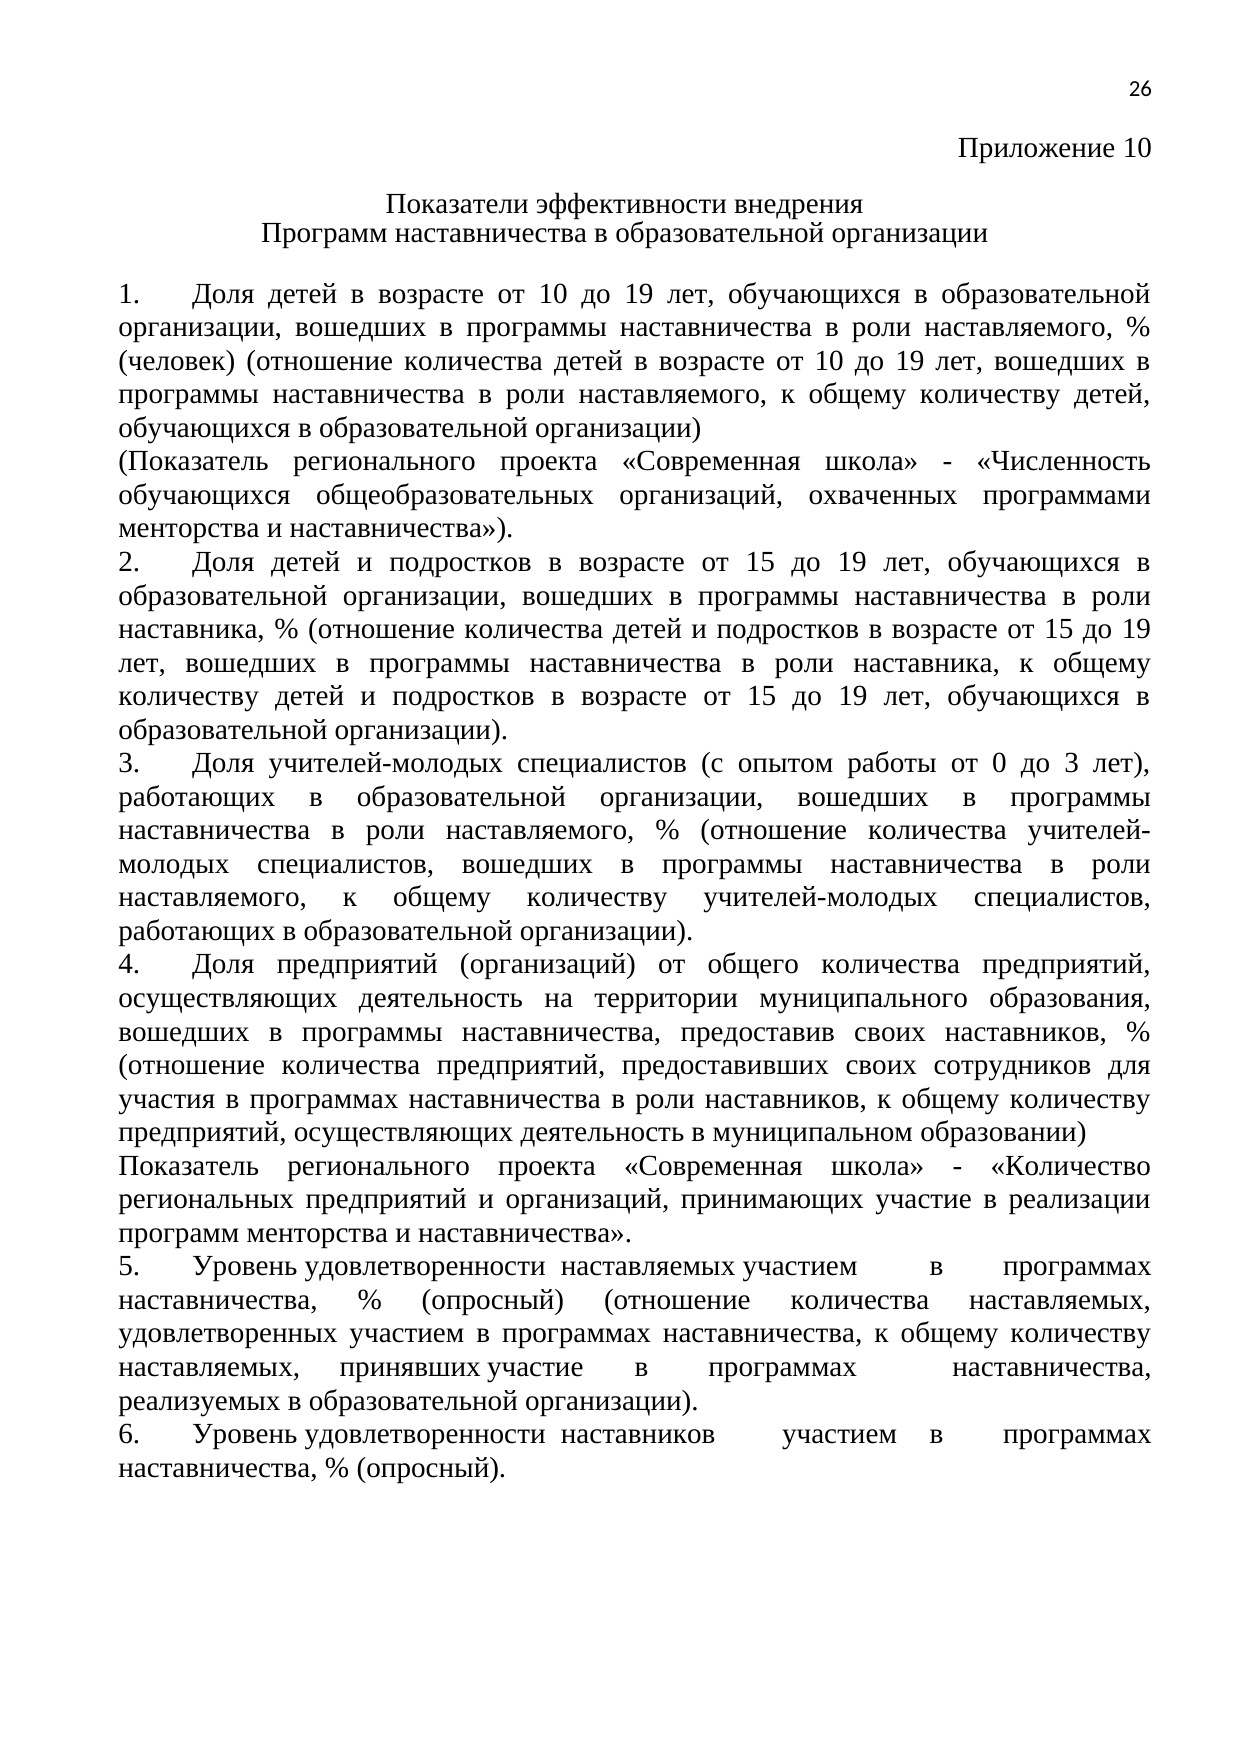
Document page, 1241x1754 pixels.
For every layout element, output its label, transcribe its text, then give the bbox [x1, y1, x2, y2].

text Программ наставничества в образовательной организации [118, 219, 1131, 248]
text 2. Доля детей и подростков в возрасте от 15 до 19 лет, обучающихся в образовательной организации, вошедших в программы наставничества в роли наставника, % (отношение количества детей и подростков в возрасте от 15 до 19 лет, вошедших в программы наставничества в роли наставника, к общему количеству детей и подростков в возрасте от 15 до 19 лет, обучающихся в образовательной организации). [118, 544, 1152, 745]
text Показатель регионального проекта «Современная школа» - «Количество региональных предприятий и организаций, принимающих участие в реализации программ менторства и наставничества». [118, 1148, 1152, 1248]
text 1. Доля детей в возрасте от 10 до 19 лет, обучающихся в образовательной организации, вошедших в программы наставничества в роли наставляемого, % (человек) (отношение количества детей в возрасте от 10 до 19 лет, вошедших в программы наставничества в роли наставляемого, к общему количеству детей, обучающихся в образовательной организации) [118, 276, 1152, 443]
text 6. Уровень удовлетворенности наставников участием в программах наставничества, % (опросный). [118, 1416, 1152, 1483]
text (Показатель регионального проекта «Современная школа» - «Численность обучающихся общеобразовательных организаций, охваченных программами менторства и наставничества»). [118, 443, 1152, 544]
text 5. Уровень удовлетворенности наставляемых участием в программах наставничества, % (опросный) (отношение количества наставляемых, удовлетворенных участием в программах наставничества, к общему количеству наставляемых, принявших участие в программах наставничества, реализуемых в образовательной организации). [118, 1248, 1152, 1416]
text Показатели эффективности внедрения [118, 191, 1131, 219]
text Приложение 10 [118, 130, 1152, 163]
text 4. Доля предприятий (организаций) от общего количества предприятий, осуществляющих деятельность на территории муниципального образования, вошедших в программы наставничества, предоставив своих наставников, % (отношение количества предприятий, предоставивших своих сотрудников для участия в программах наставничества в роли наставников, к общему количеству предприятий, осуществляющих деятельность в муниципальном образовании) [118, 947, 1152, 1148]
text 3. Доля учителей-молодых специалистов (с опытом работы от 0 до 3 лет), работающих в образовательной организации, вошедших в программы наставничества в роли наставляемого, % (отношение количества учителей- молодых специалистов, вошедших в программы наставничества в роли наставляемого, к общему количеству учителей-молодых специалистов, работающих в образовательной организации). [118, 745, 1152, 947]
